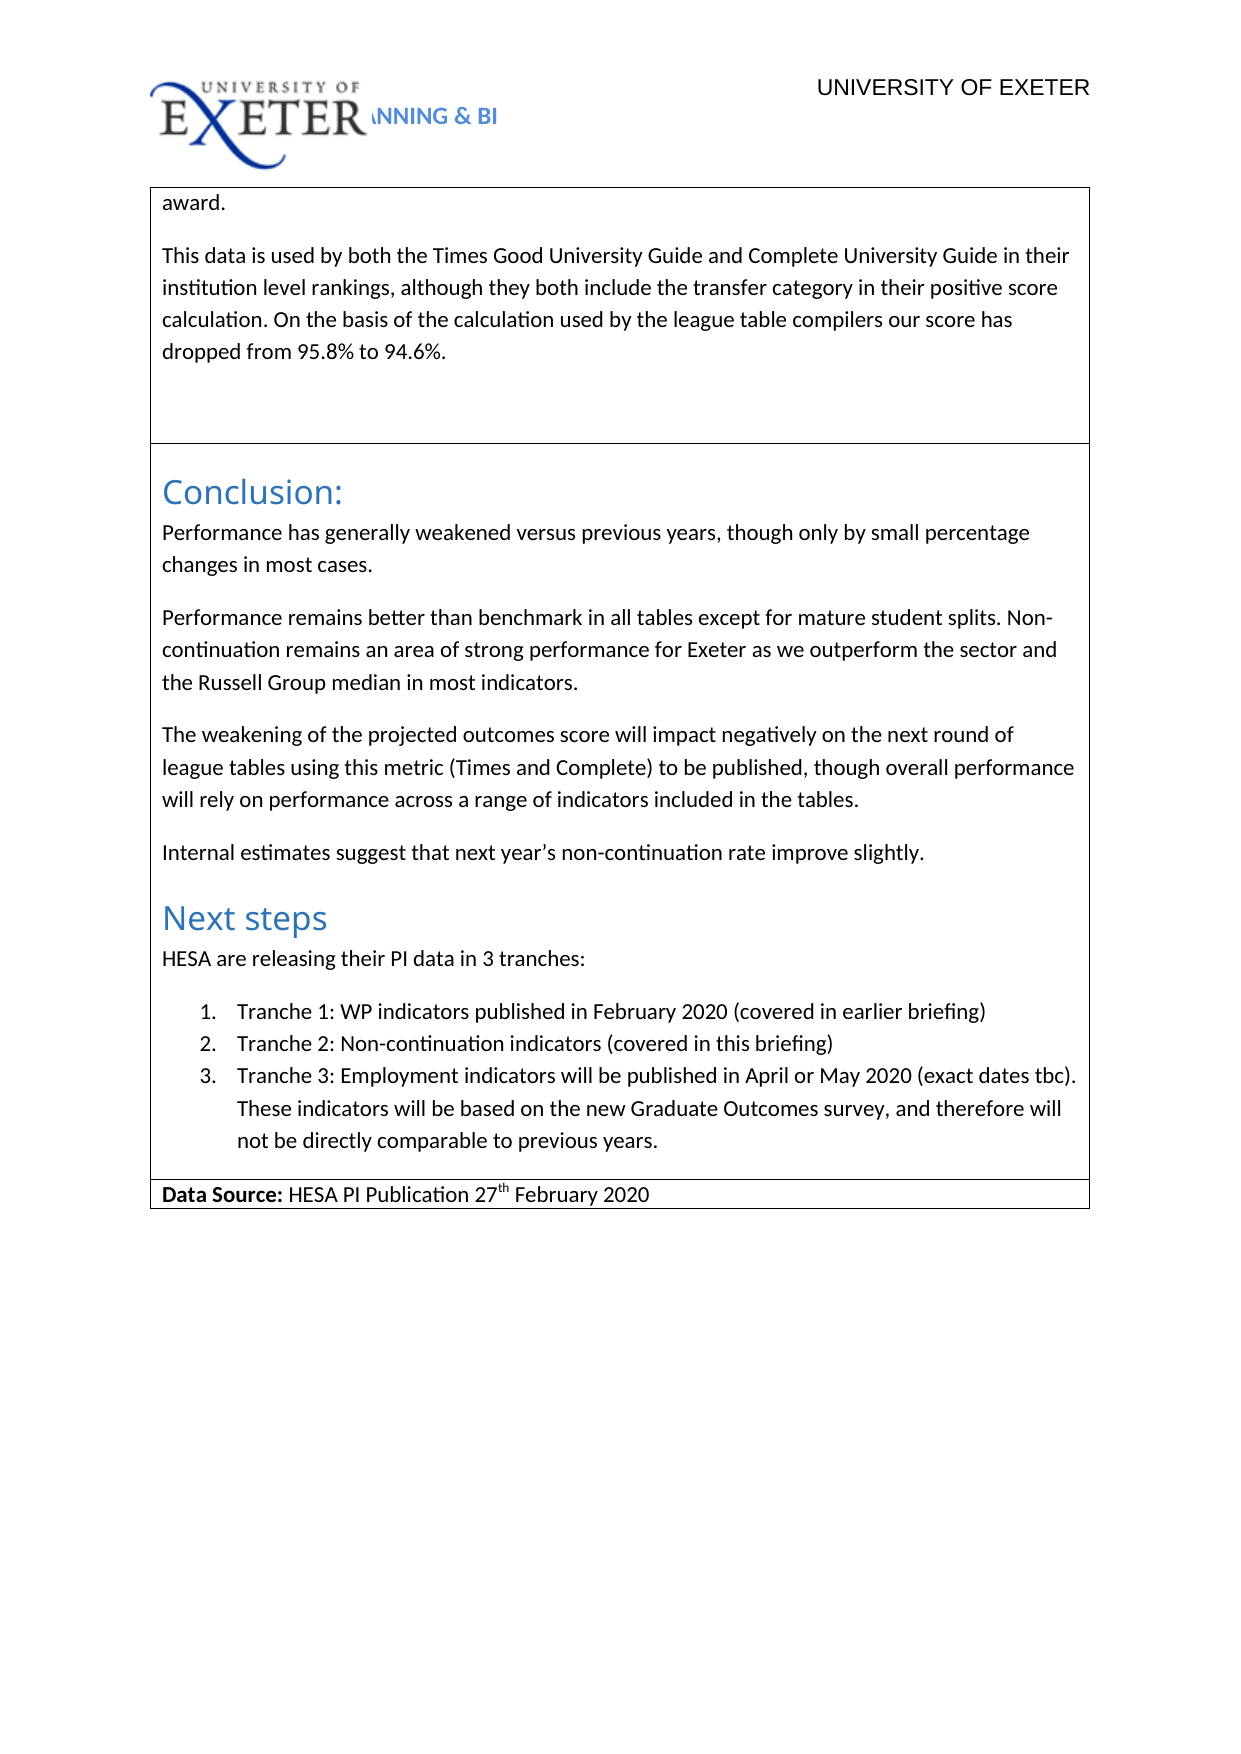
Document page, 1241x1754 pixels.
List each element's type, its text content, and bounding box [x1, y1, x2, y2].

table_cell Data Source: HESA PI Publication 27th February 2020 [151, 1180, 1089, 1208]
picture [150, 75, 372, 176]
table_cell Conclusion: Performance has generally weakened versus previous years, though only by small percentage changes in most cases. Performance remains better than benchmark in all tables except for mature student splits. Non-continuation remains an area of strong performance for Exeter as we outperform the sector and the Russell Group median in most indicators. The weakening of the projected outcomes score will impact negatively on the next round of league tables using this metric (Times and Complete) to be published, though overall performance will rely on performance across a range of indicators included in the tables. Internal estimates suggest that next year’s non-continuation rate improve slightly. Next steps HESA are releasing their PI data in 3 tranches: Tranche 1: WP indicators published in February 2020 (covered in earlier briefing) Tranche 2: Non-continuation indicators (covered in this briefing) Tranche 3: Employment indicators will be published in April or May 2020 (exact dates tbc). These indicators will be based on the new Graduate Outcomes survey, and therefore will not be directly comparable to previous years. [151, 444, 1089, 1179]
